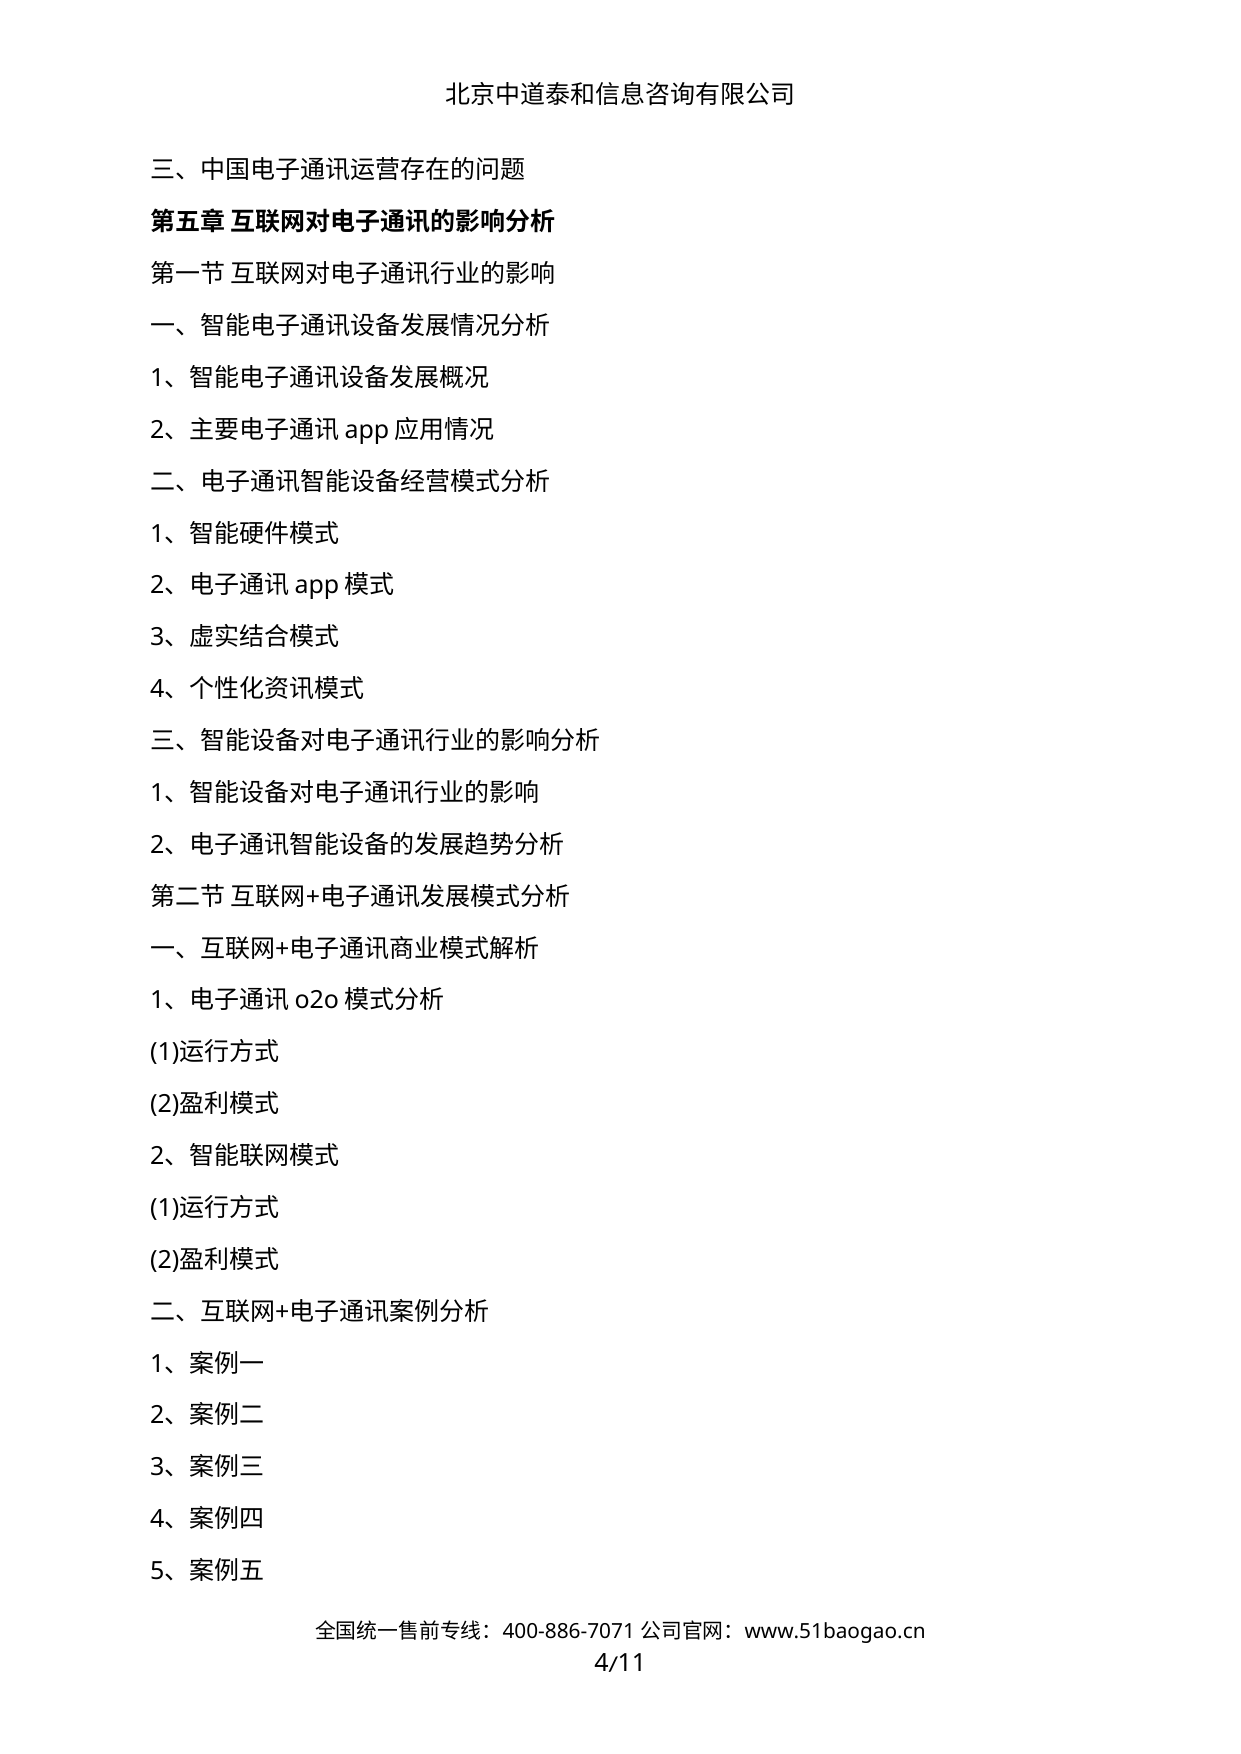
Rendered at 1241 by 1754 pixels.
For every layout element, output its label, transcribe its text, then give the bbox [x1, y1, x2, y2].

text 3、案例三 [150, 1447, 1090, 1483]
text 1、电子通讯o2o模式分析 [150, 980, 1090, 1016]
text 1、智能电子通讯设备发展概况 [150, 357, 1090, 394]
text 2、案例二 [150, 1395, 1090, 1431]
text 第五章 互联网对电子通讯的影响分析 [150, 202, 1090, 238]
text 三、智能设备对电子通讯行业的影响分析 [150, 721, 1090, 757]
text 4、案例四 [150, 1499, 1090, 1535]
text 三、中国电子通讯运营存在的问题 [150, 150, 1090, 186]
text 二、互联网+电子通讯案例分析 [150, 1291, 1090, 1327]
text 3、虚实结合模式 [150, 617, 1090, 653]
text 4、个性化资讯模式 [150, 669, 1090, 705]
text 2、电子通讯智能设备的发展趋势分析 [150, 824, 1090, 861]
text (2)盈利模式 [150, 1084, 1090, 1120]
text 二、电子通讯智能设备经营模式分析 [150, 461, 1090, 497]
text 5、案例五 [150, 1551, 1090, 1587]
text 第二节 互联网+电子通讯发展模式分析 [150, 876, 1090, 912]
text (1)运行方式 [150, 1032, 1090, 1068]
text 2、主要电子通讯app应用情况 [150, 409, 1090, 446]
text 一、互联网+电子通讯商业模式解析 [150, 928, 1090, 964]
text (1)运行方式 [150, 1187, 1090, 1224]
text 第一节 互联网对电子通讯行业的影响 [150, 254, 1090, 290]
text 2、智能联网模式 [150, 1136, 1090, 1172]
text 1、案例一 [150, 1343, 1090, 1379]
text 1、智能硬件模式 [150, 513, 1090, 549]
text 一、智能电子通讯设备发展情况分析 [150, 306, 1090, 342]
text 2、电子通讯app模式 [150, 565, 1090, 601]
text (2)盈利模式 [150, 1239, 1090, 1276]
text 1、智能设备对电子通讯行业的影响 [150, 772, 1090, 809]
